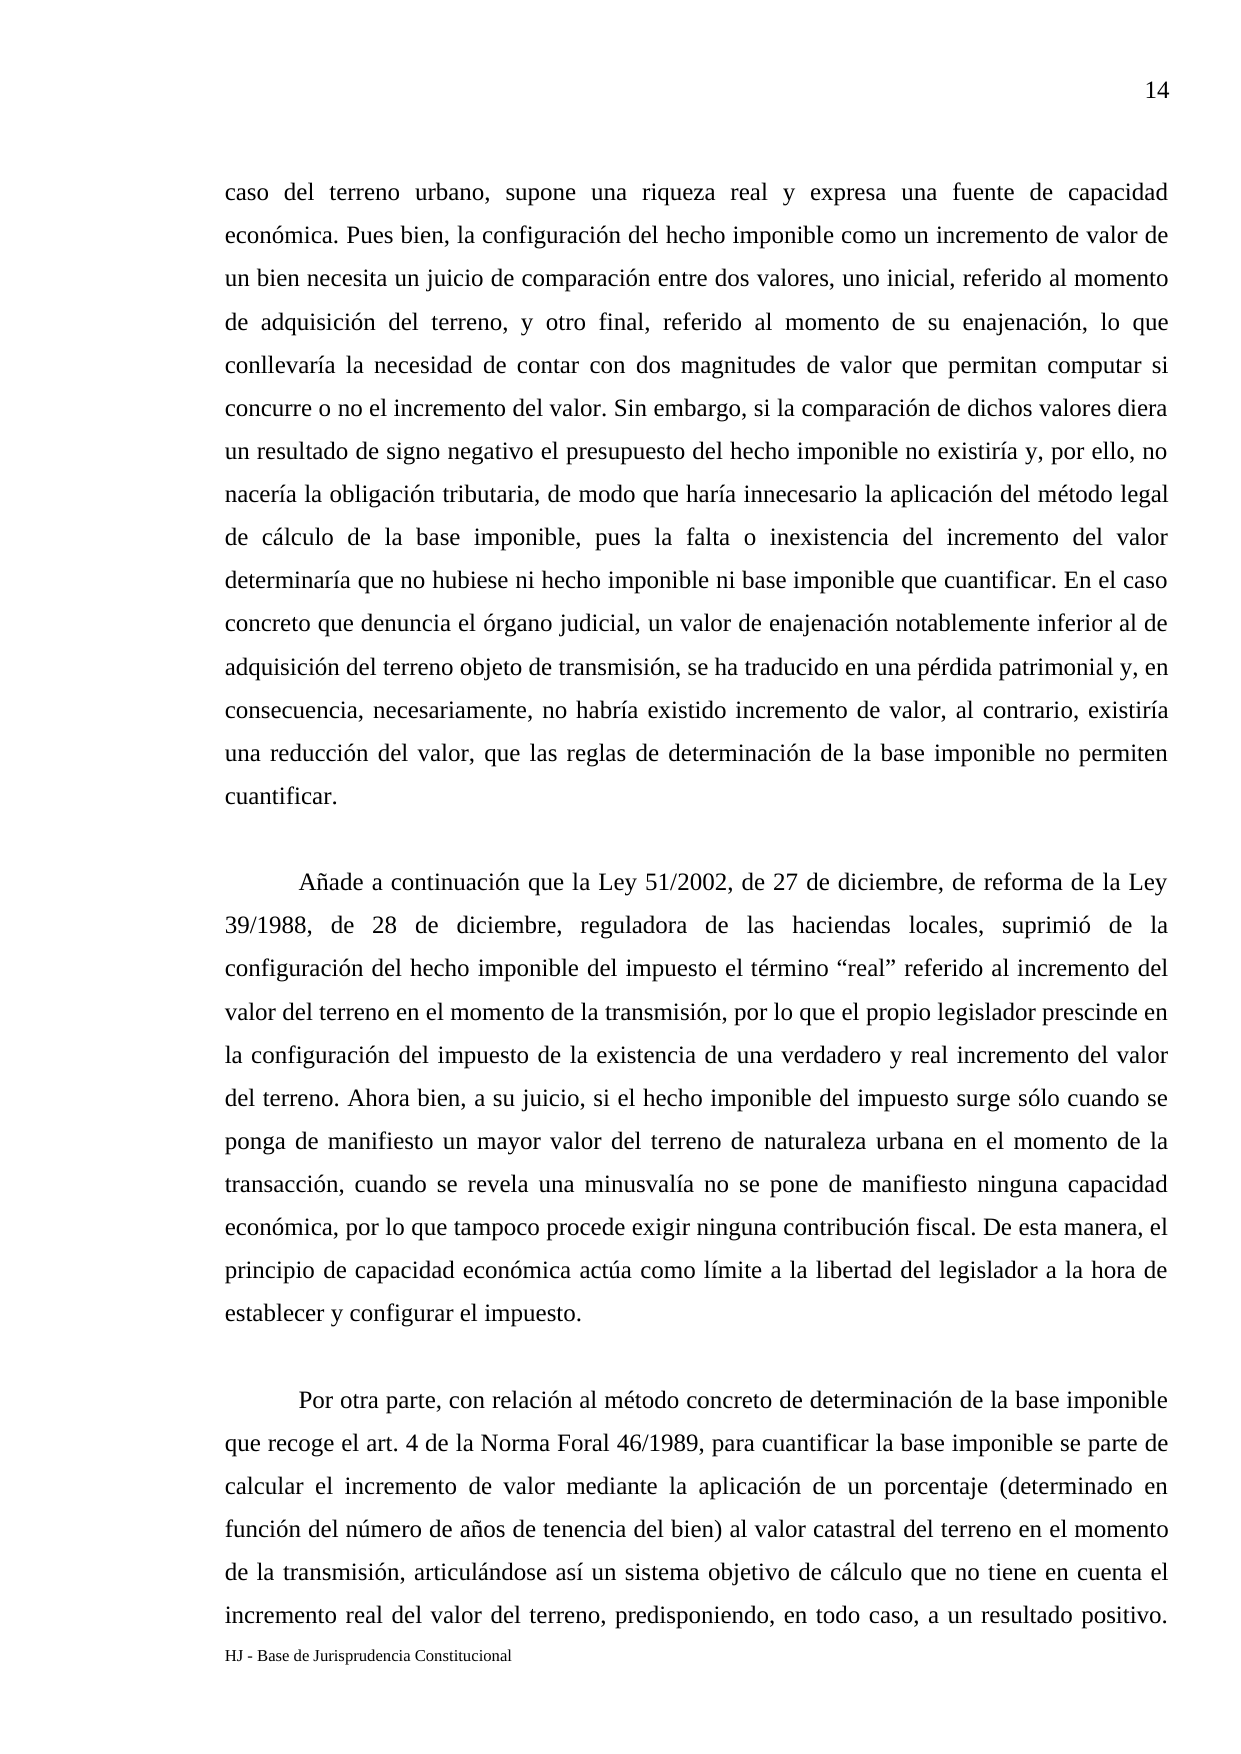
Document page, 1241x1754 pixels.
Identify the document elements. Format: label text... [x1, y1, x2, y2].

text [224, 1385, 1169, 1629]
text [224, 177, 1169, 810]
text Añade a continuación que la Ley 51/2002, de 27 de diciembre, de reforma de la Ley 39/1988, de 28 de diciembre, reguladora de las haciendas locales, suprimió de la configuración del hecho imponible del impuesto el término “real” referido al incremento del valor del terreno en el momento de la transmisión, por lo que el propio legislador prescinde en la configuración del impuesto de la existencia de una verdadero y real incremento del valor del terreno. Ahora bien, a su juicio, si el hecho imponible del impuesto surge sólo cuando se ponga de manifiesto un mayor valor del terreno de naturaleza urbana en el momento de la transacción, cuando se revela una minusvalía no se pone de manifiesto ninguna capacidad económica, por lo que tampoco procede exigir ninguna contribución fiscal. De esta manera, el principio de capacidad económica actúa como límite a la libertad del legislador a la hora de establecer y configurar el impuesto. [224, 867, 1169, 1327]
